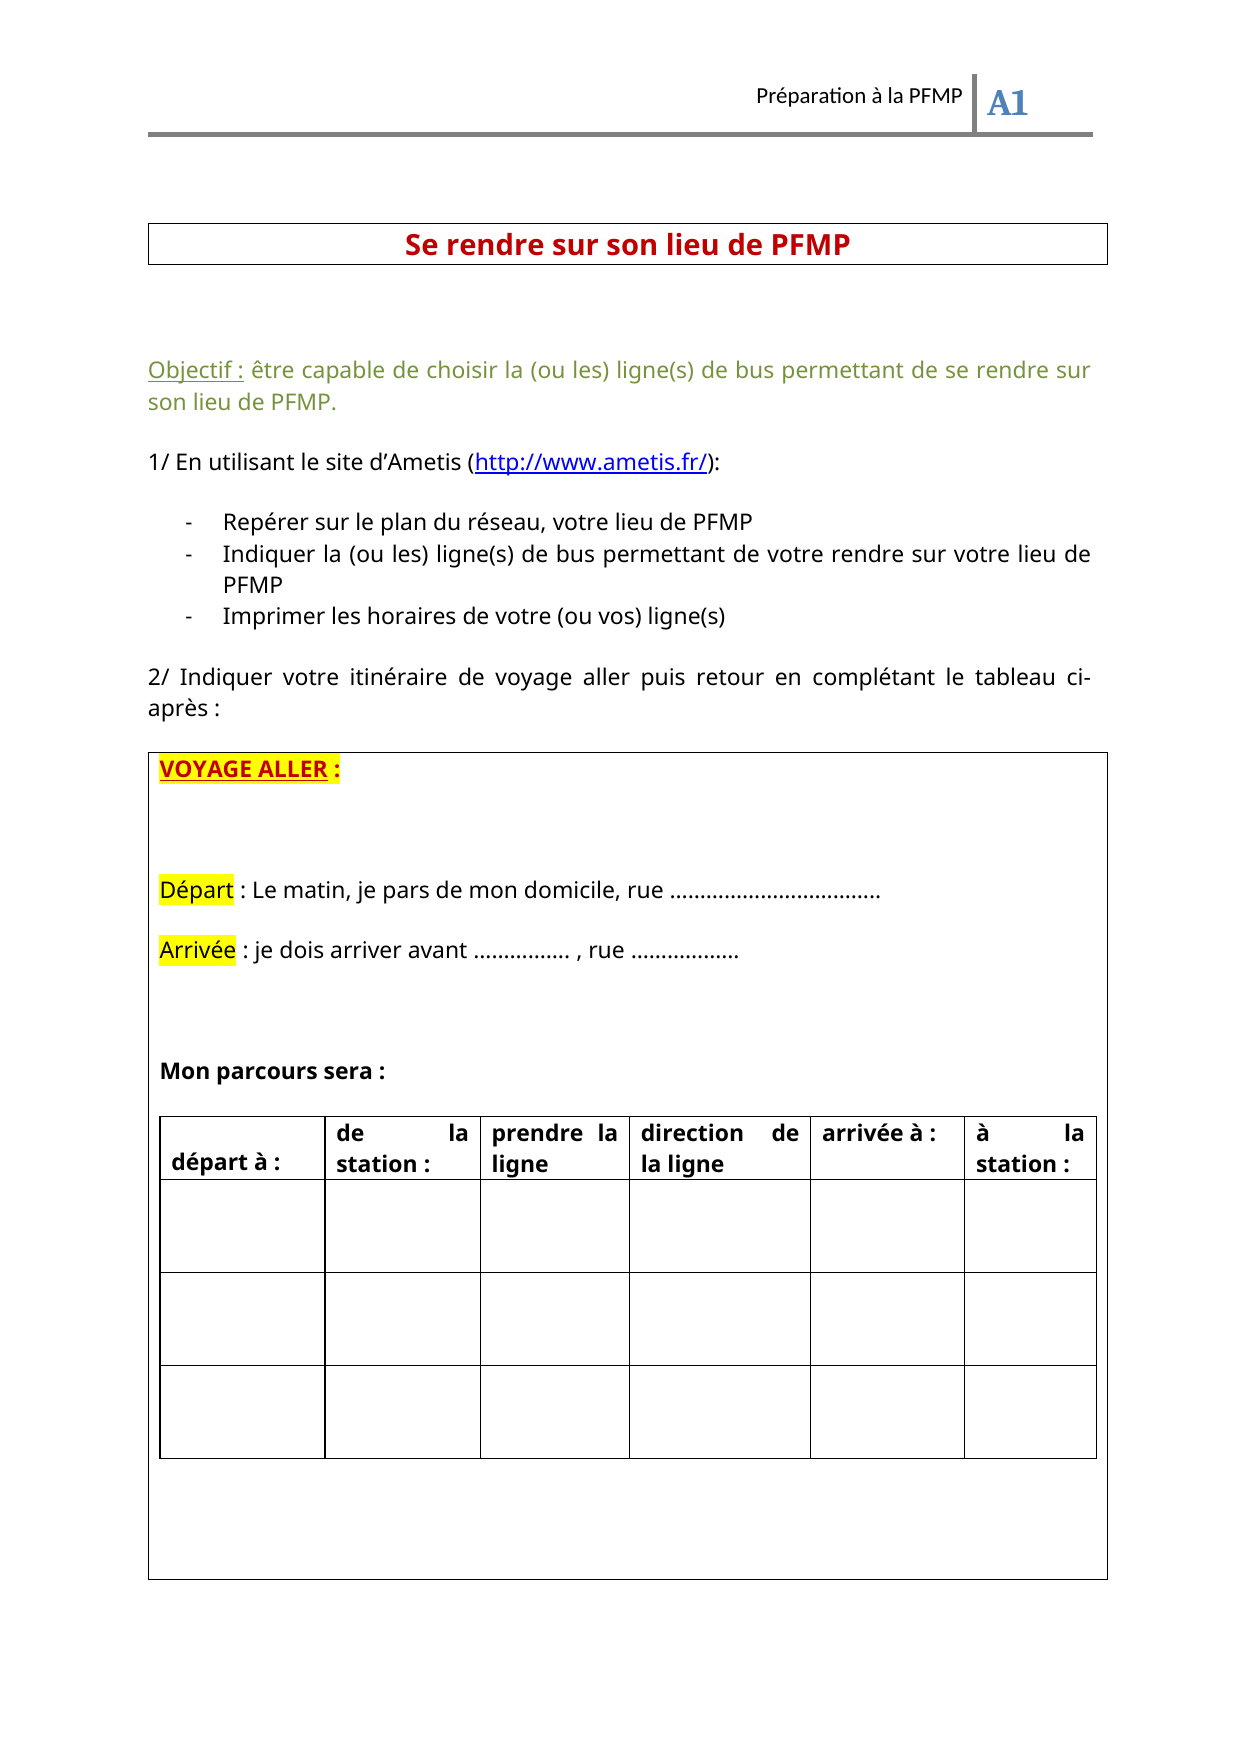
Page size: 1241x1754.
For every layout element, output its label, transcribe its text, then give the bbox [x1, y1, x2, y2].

text 1/ En utilisant le site d’Ametis (http://www.ametis.fr/): [148, 446, 1093, 477]
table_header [149, 753, 1107, 1579]
list Repérer sur le plan du réseau, votre lieu de PFMP [185, 506, 1093, 538]
text Objectif : être capable de choisir la (ou les) ligne(s) de bus permettant de se rendre sur son lieu de PFMP. [148, 354, 1093, 417]
list Imprimer les horaires de votre (ou vos) ligne(s) [185, 600, 1093, 631]
table_header Se rendre sur son lieu de PFMP [149, 224, 1107, 264]
list Indiquer la (ou les) ligne(s) de bus permettant de votre rendre sur votre lieu de PFMP [185, 538, 1093, 600]
text 2/ Indiquer votre itinéraire de voyage aller puis retour en complétant le tableau ci-après : [148, 661, 1093, 723]
